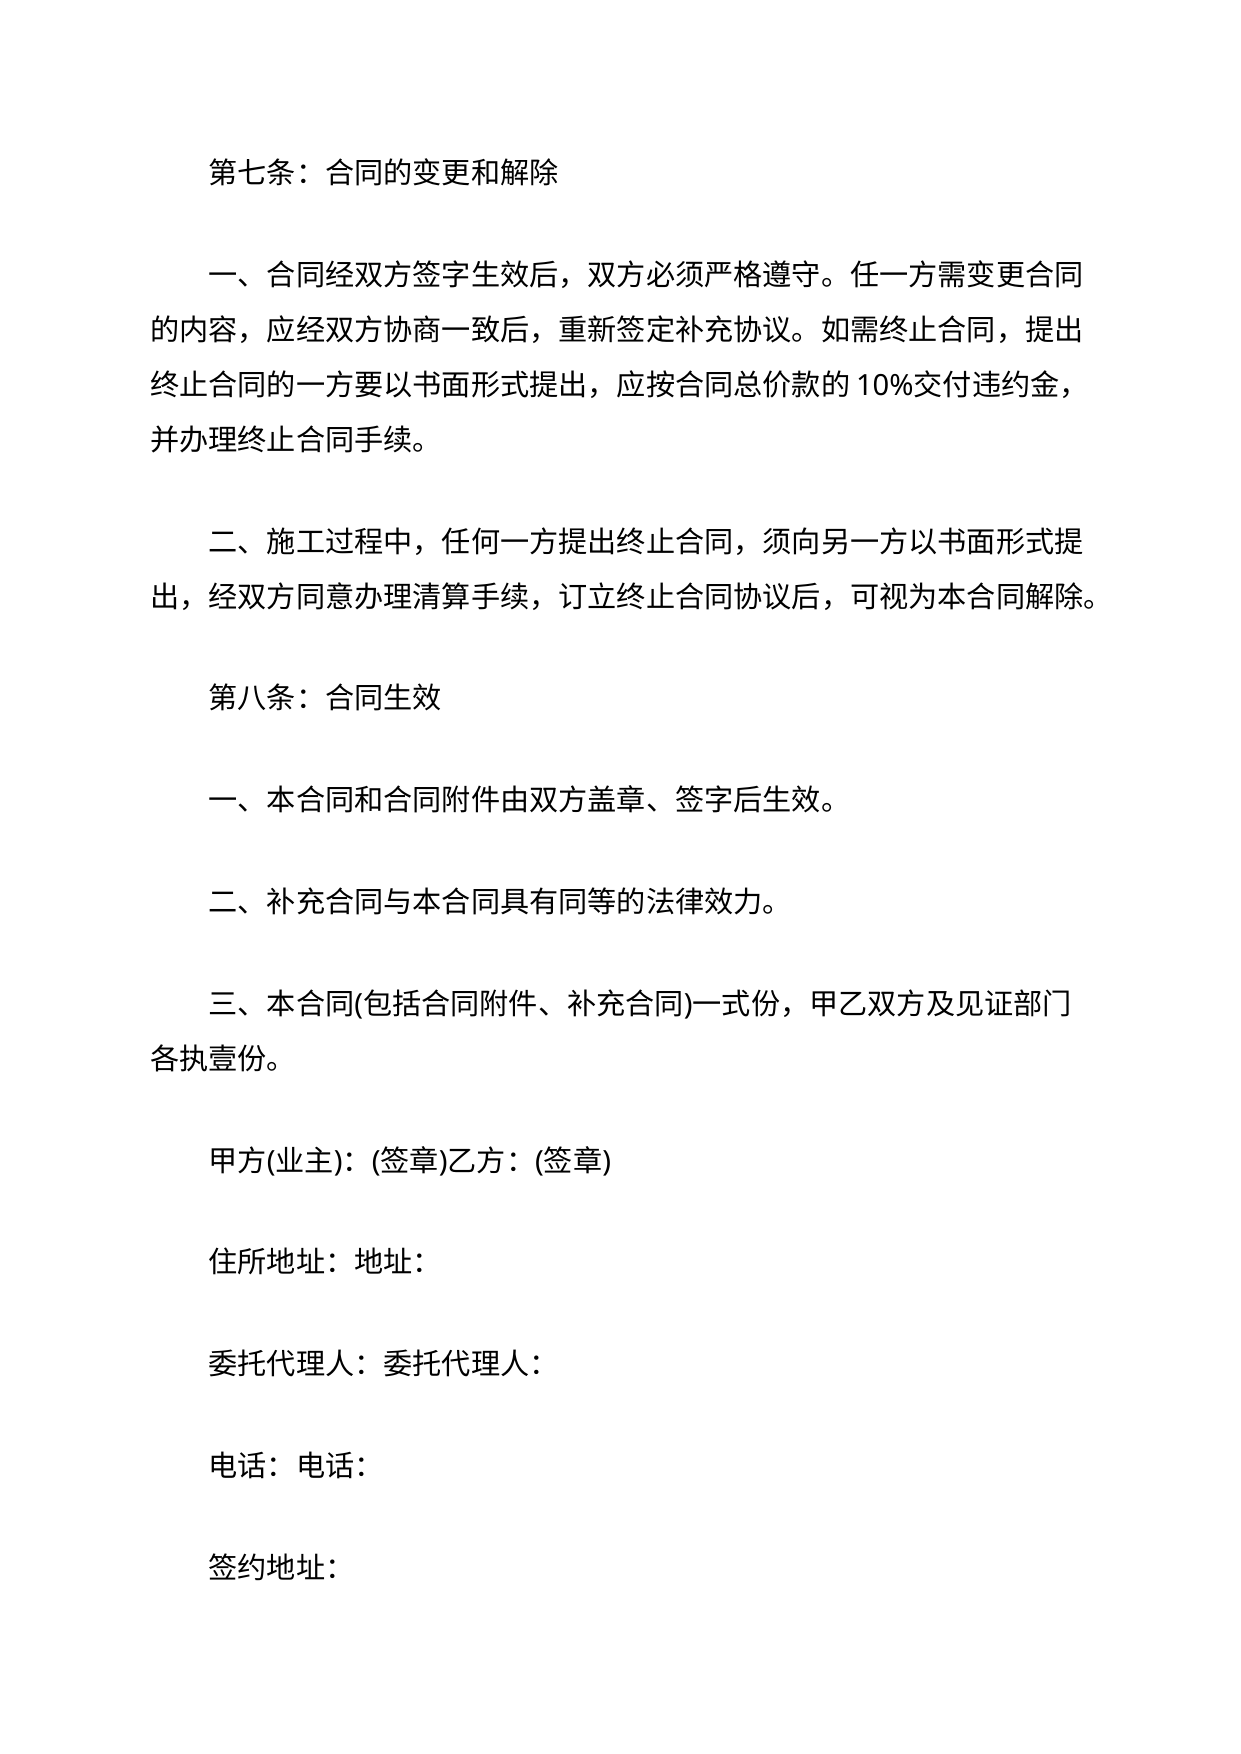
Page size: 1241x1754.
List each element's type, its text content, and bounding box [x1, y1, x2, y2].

text 一、本合同和合同附件由双方盖章、签字后生效。 [150, 777, 1090, 819]
text 甲方(业主)：(签章)乙方：(签章) [150, 1137, 1090, 1179]
text 第七条：合同的变更和解除 [150, 150, 1090, 192]
text 二、施工过程中，任何一方提出终止合同，须向另一方以书面形式提出，经双方同意办理清算手续，订立终止合同协议后，可视为本合同解除。 [150, 518, 1090, 616]
text 第八条：合同生效 [150, 675, 1090, 717]
text 电话：电话： [150, 1443, 1090, 1485]
text 住所地址：地址： [150, 1239, 1090, 1281]
text 一、合同经双方签字生效后，双方必须严格遵守。任一方需变更合同的内容，应经双方协商一致后，重新签定补充协议。如需终止合同，提出终止合同的一方要以书面形式提出，应按合同总价款的10%交付违约金，并办理终止合同手续。 [150, 252, 1090, 459]
text 签约地址： [150, 1544, 1090, 1587]
text 三、本合同(包括合同附件、补充合同)一式份，甲乙双方及见证部门各执壹份。 [150, 980, 1090, 1078]
text 二、补充合同与本合同具有同等的法律效力。 [150, 878, 1090, 921]
text 委托代理人：委托代理人： [150, 1341, 1090, 1383]
